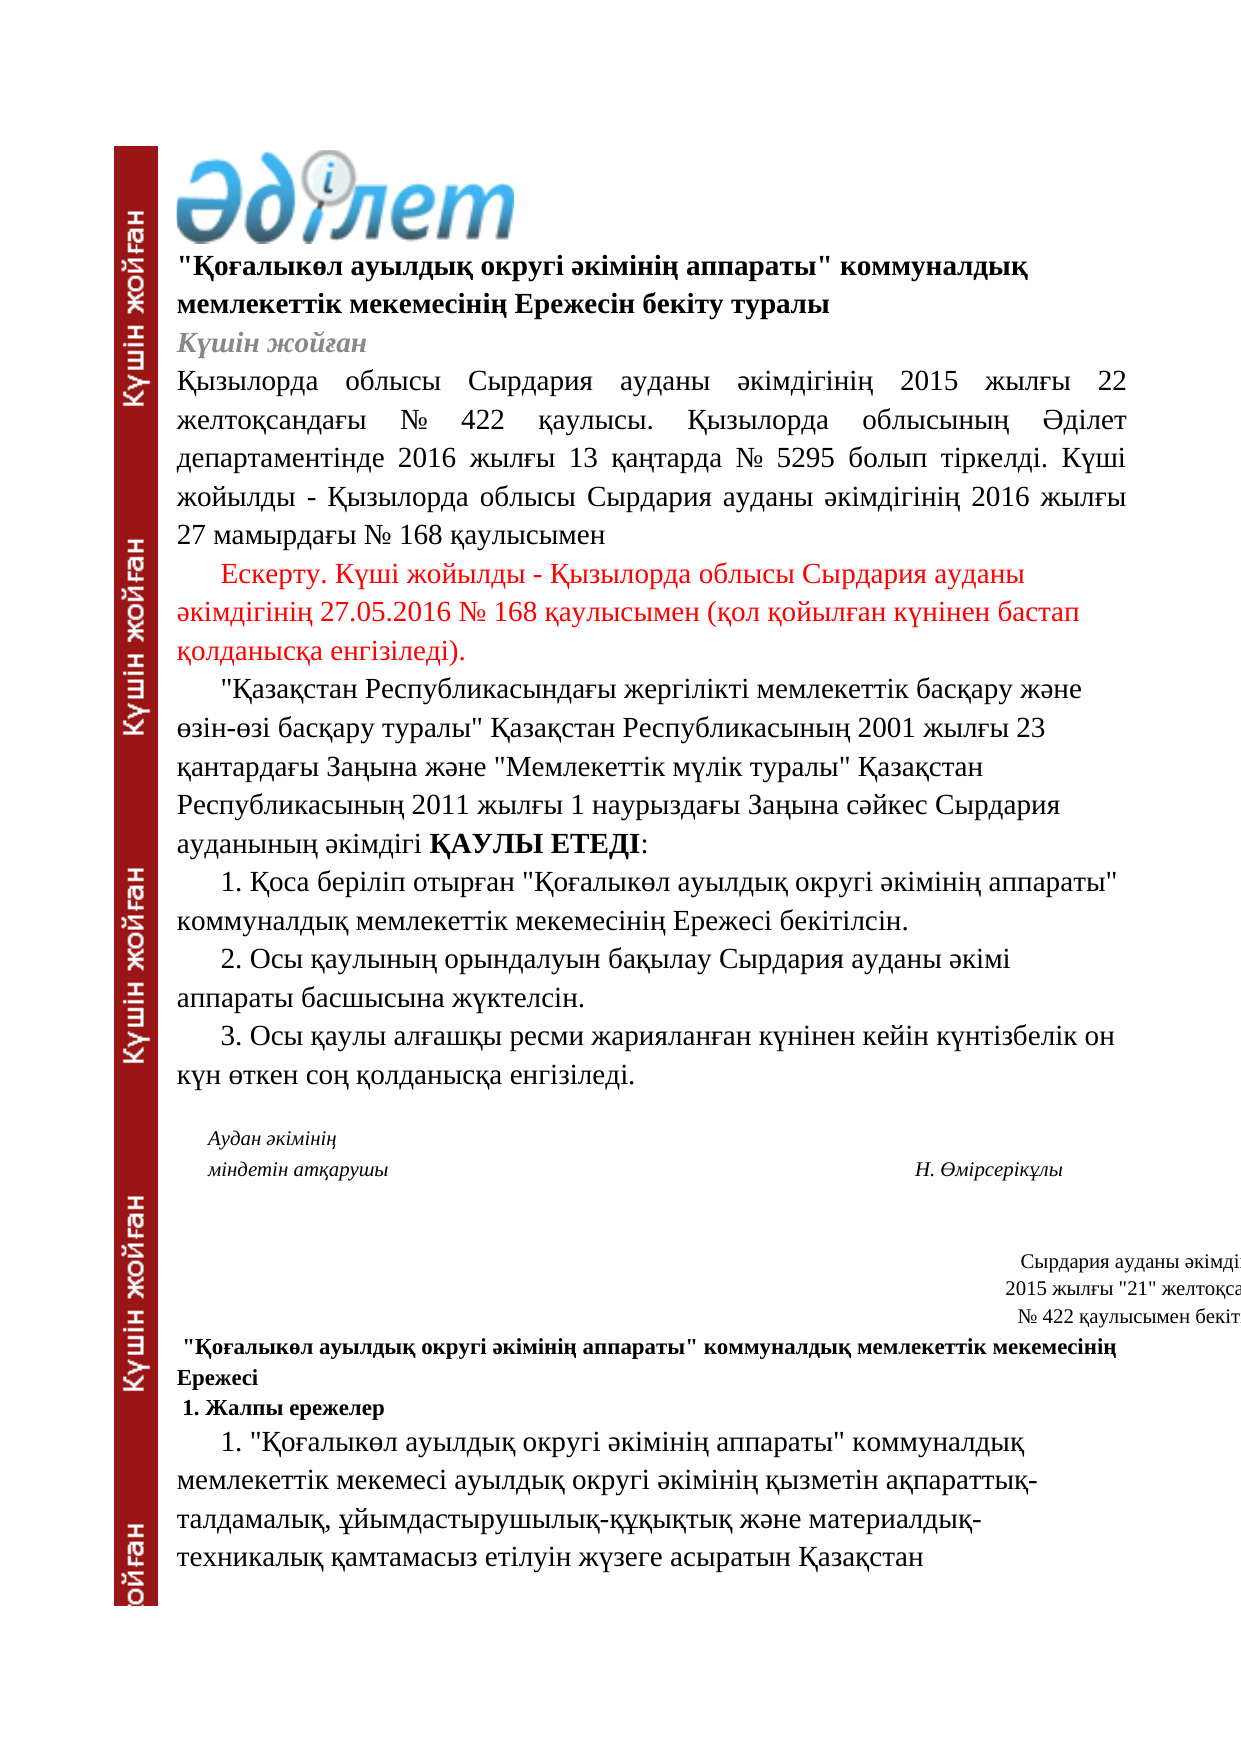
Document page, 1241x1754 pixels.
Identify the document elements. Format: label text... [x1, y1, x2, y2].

picture [114, 551, 158, 556]
picture [114, 146, 158, 248]
picture [114, 358, 158, 363]
picture [114, 1121, 158, 1125]
text "Қоғалыкөл ауылдық округі әкімінің аппараты" коммуналдық мемлекеттік мекемесінің Ережесі [112, 1333, 1128, 1390]
picture [114, 1573, 158, 1606]
picture [114, 1420, 158, 1424]
text "Қоғалыкөл ауылдық округі әкімінің аппараты" коммуналдық мемлекеттік мекемесінің Ережесін бекіту туралы [112, 248, 1128, 320]
table_cell міндетін атқарушы [101, 1156, 913, 1187]
picture [176, 150, 515, 244]
text Күшін жойған [112, 325, 1128, 358]
table_cell Н. Өмірсерікұлы [913, 1156, 1240, 1187]
text Ескерту. Күші жойылды - Қызылорда облысы Сырдария ауданы әкімдігінің 27.05.2016 № 168 қаулысымен (қол қойылған күнінен бастап қолданысқа енгізіледі). "Қазақстан Республикасындағы жергілікті мемлекеттік басқару және өзін-өзі басқару туралы" Қазақстан Республикасының 2001 жылғы 23 қантардағы Заңына және "Мемлекеттік мүлік туралы" Қазақстан Республикасының 2011 жылғы 1 наурыздағы Заңына сәйкес Сырдария ауданының әкімдігі ҚАУЛЫ ЕТЕДІ: 1. Қоса беріліп отырған "Қоғалыкөл ауылдық округі әкімінің аппараты" коммуналдық мемлекеттік мекемесінің Ережесі бекітілсін. 2. Осы қаулының орындалуын бақылау Сырдария ауданы әкімі аппараты басшысына жүктелсін. 3. Осы қаулы алғашқы ресми жарияланған күнінен кейін күнтізбелік он күн өткен соң қолданысқа енгізіледі. [112, 556, 1128, 1121]
picture [114, 320, 158, 325]
picture [114, 1390, 158, 1394]
text 1. Жалпы ережелер [112, 1394, 1128, 1420]
table_header Сырдария ауданы әкімдігінің 2015 жылғы "21" желтоқсандағы № 422 қаулысымен бекітілген [912, 1247, 1240, 1333]
table_header Аудан әкімінің [101, 1125, 1240, 1156]
text Қызылорда облысы Сырдария ауданы әкімдігінің 2015 жылғы 22 желтоқсандағы № 422 қаулысы. Қызылорда облысының Әділет департаментінде 2016 жылғы 13 қаңтарда № 5295 болып тіркелді. Күші жойылды - Қызылорда облысы Сырдария ауданы әкімдігінің 2016 жылғы 27 мамырдағы № 168 қаулысымен [112, 363, 1128, 551]
table_header [101, 1247, 912, 1333]
picture [114, 1187, 158, 1247]
